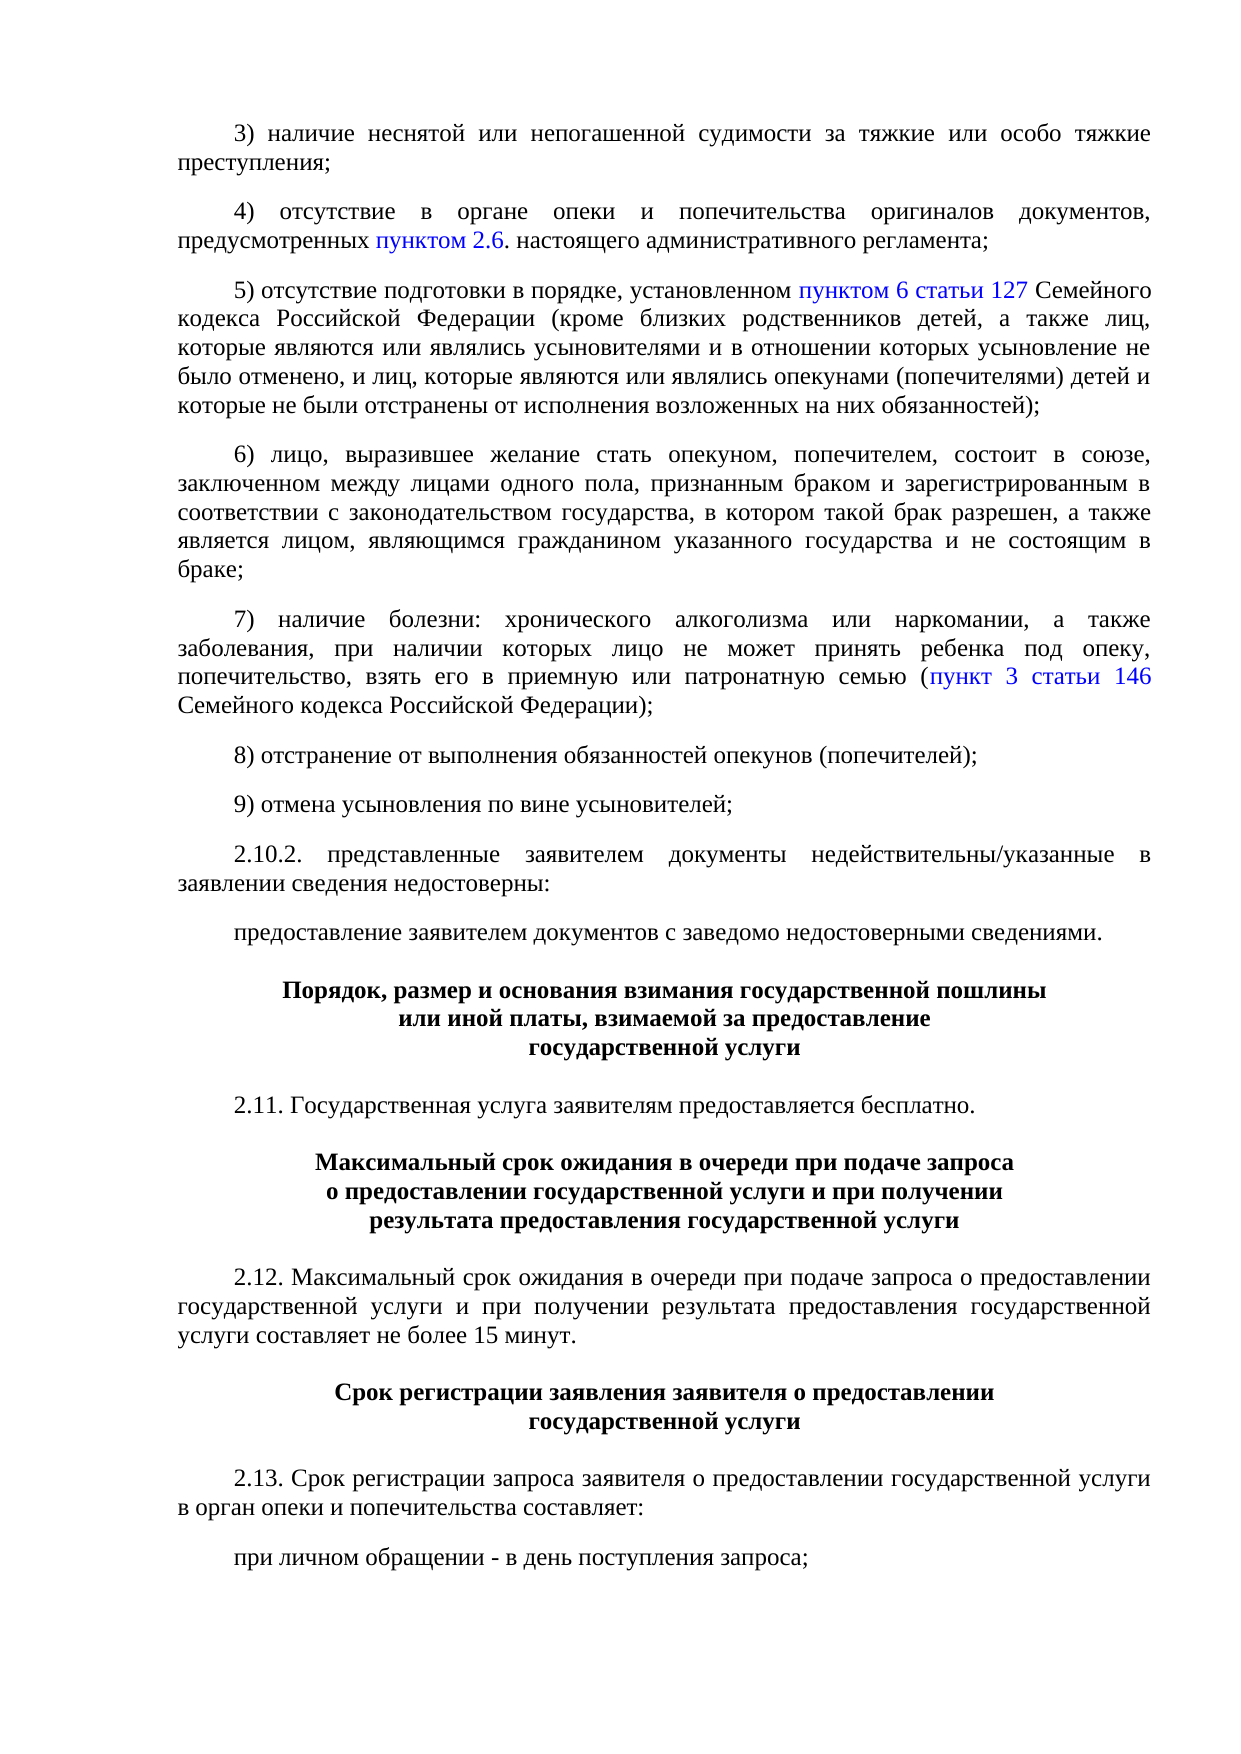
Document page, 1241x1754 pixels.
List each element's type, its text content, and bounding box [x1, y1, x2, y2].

text 5) отсутствие подготовки в порядке, установленном пунктом 6 статьи 127 Семейного кодекса Российской Федерации (кроме близких родственников детей, а также лиц, которые являются или являлись усыновителями и в отношении которых усыновление не было отменено, и лиц, которые являются или являлись опекунами (попечителями) детей и которые не были отстранены от исполнения возложенных на них обязанностей); [177, 275, 1152, 418]
text государственной услуги [177, 1032, 1152, 1061]
text 6) лицо, выразившее желание стать опекуном, попечителем, состоит в союзе, заключенном между лицами одного пола, признанным браком и зарегистрированным в соответствии с законодательством государства, в котором такой брак разрешен, а также является лицом, являющимся гражданином указанного государства и не состоящим в браке; [177, 439, 1152, 583]
text 7) наличие болезни: хронического алкоголизма или наркомании, а также заболевания, при наличии которых лицо не может принять ребенка под опеку, попечительство, взять его в приемную или патронатную семью (пункт 3 статьи 146 Семейного кодекса Российской Федерации); [177, 604, 1152, 719]
text 2.12. Максимальный срок ожидания в очереди при подаче запроса о предоставлении государственной услуги и при получении результата предоставления государственной услуги составляет не более 15 минут. [177, 1262, 1152, 1348]
text Порядок, размер и основания взимания государственной пошлины [177, 975, 1152, 1003]
text государственной услуги [177, 1406, 1152, 1435]
text 3) наличие неснятой или непогашенной судимости за тяжкие или особо тяжкие преступления; [177, 118, 1152, 176]
text или иной платы, взимаемой за предоставление [177, 1003, 1152, 1032]
text при личном обращении - в день поступления запроса; [177, 1542, 1152, 1571]
text 2.13. Срок регистрации запроса заявителя о предоставлении государственной услуги в орган опеки и попечительства составляет: [177, 1463, 1152, 1521]
text Срок регистрации заявления заявителя о предоставлении [177, 1377, 1152, 1406]
text о предоставлении государственной услуги и при получении [177, 1176, 1152, 1205]
text 2.10.2. представленные заявителем документы недействительны/указанные в заявлении сведения недостоверны: [177, 839, 1152, 896]
text 8) отстранение от выполнения обязанностей опекунов (попечителей); [177, 740, 1152, 768]
text 4) отсутствие в органе опеки и попечительства оригиналов документов, предусмотренных пунктом 2.6. настоящего административного регламента; [177, 196, 1152, 254]
text предоставление заявителем документов с заведомо недостоверными сведениями. [177, 917, 1152, 946]
text 2.11. Государственная услуга заявителям предоставляется бесплатно. [177, 1090, 1152, 1118]
text Максимальный срок ожидания в очереди при подаче запроса [177, 1147, 1152, 1176]
text результата предоставления государственной услуги [177, 1205, 1152, 1233]
text 9) отмена усыновления по вине усыновителей; [177, 789, 1152, 818]
